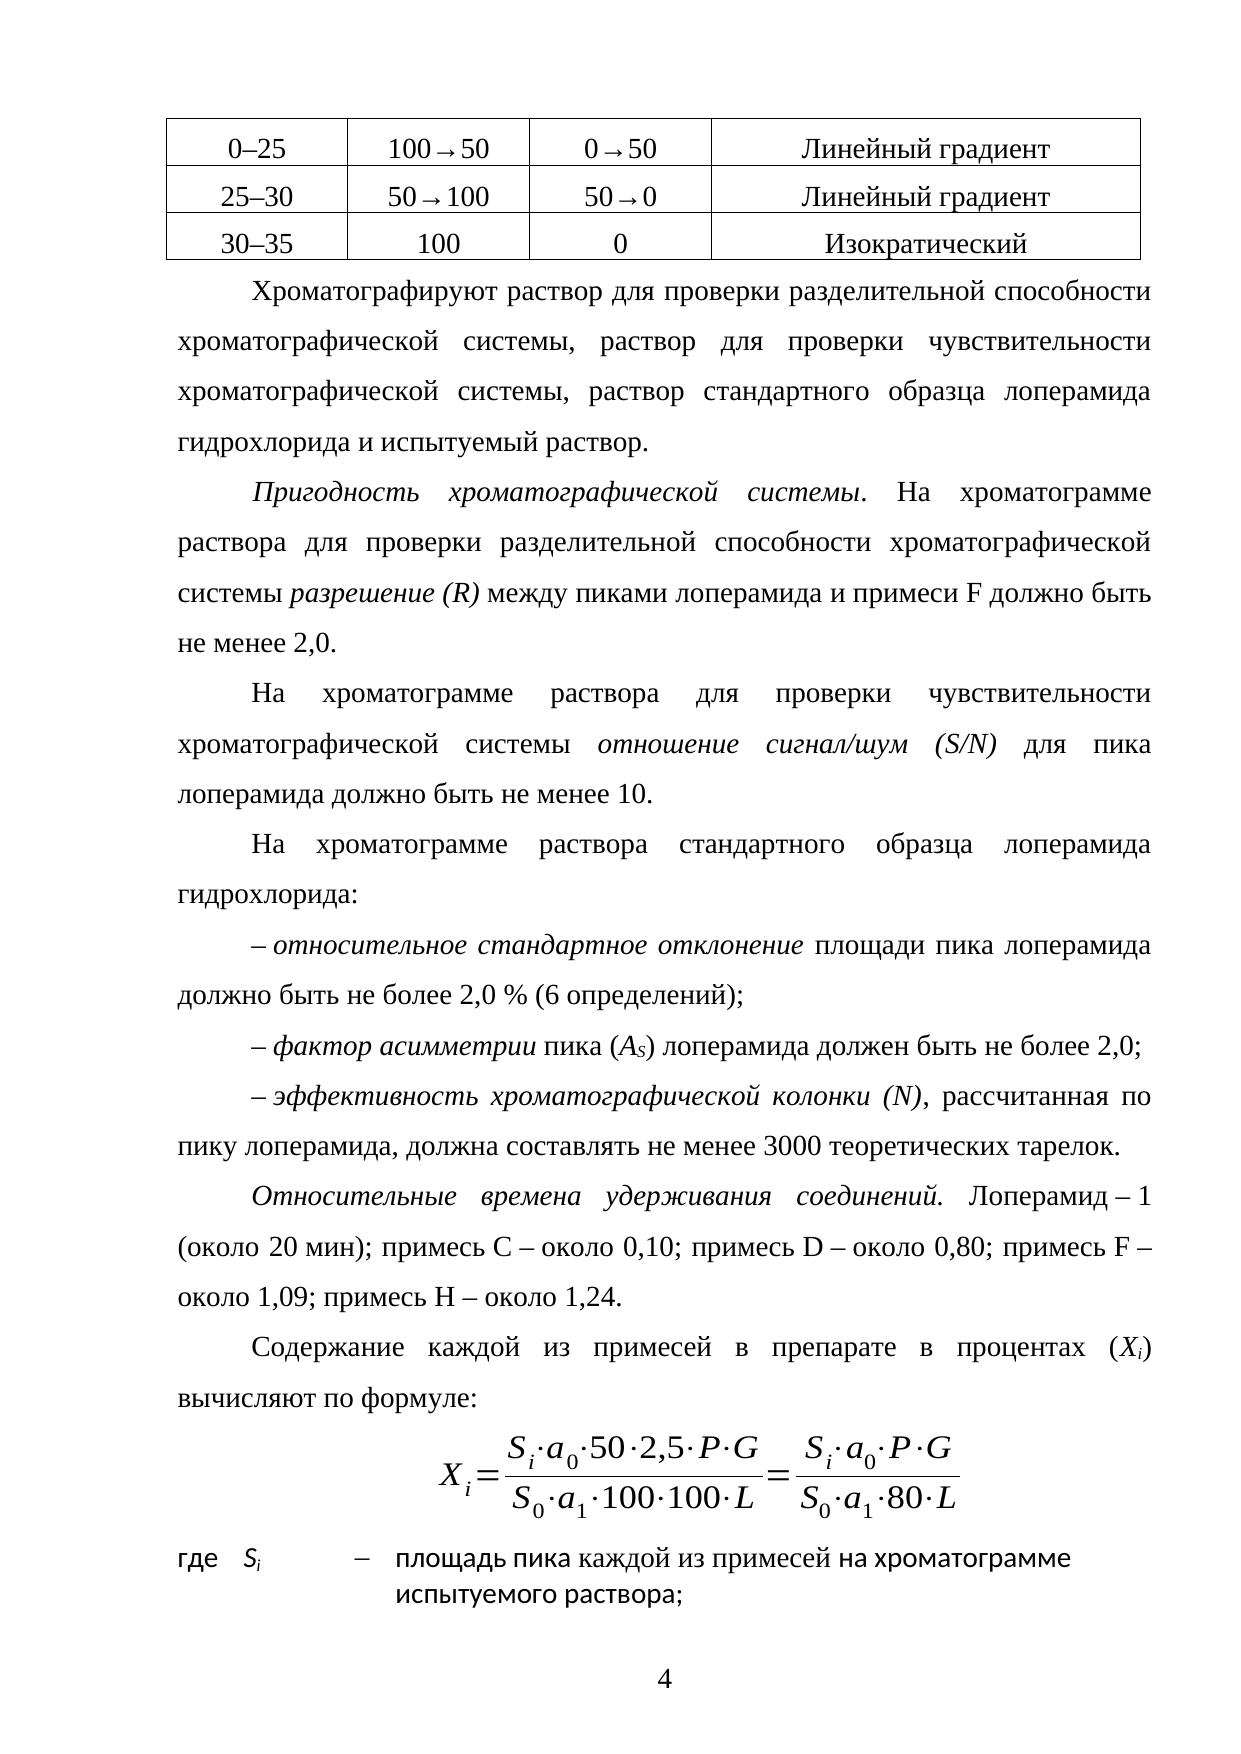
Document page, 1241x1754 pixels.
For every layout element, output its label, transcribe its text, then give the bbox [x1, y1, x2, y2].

text Хроматографируют раствор для проверки разделительной способности хроматографической системы, раствор для проверки чувствительности хроматографической системы, раствор стандартного образца лоперамида гидрохлорида и испытуемый раствор. [177, 273, 1152, 457]
text Относительные времена удерживания соединений. Лоперамид – 1 (около 20 мин); примесь С ‒ около 0,10; примесь D ‒ около 0,80; примесь F ‒ около 1,09; примесь H ‒ около 1,24. [177, 1178, 1152, 1313]
text Содержание каждой из примесей в препарате в процентах (Хi) вычисляют по формуле: [177, 1329, 1152, 1413]
table_header – [340, 1540, 384, 1623]
table_cell Изократический [712, 213, 1140, 259]
table_header площадь пика каждой из примесей на хроматограмме испытуемого раствора; [384, 1540, 1167, 1623]
table_cell 0–25 [167, 119, 347, 165]
table_cell 30–35 [167, 213, 347, 259]
text ‒ относительное стандартное отклонение площади пика лоперамида должно быть не более 2,0 % (6 определений); [177, 927, 1152, 1011]
table_header Si [232, 1540, 340, 1623]
table_cell Линейный градиент [712, 166, 1140, 212]
text ‒ фактор асимметрии пика (AS) лоперамида должен быть не более 2,0; [177, 1028, 1152, 1061]
table_cell 0→50 [530, 119, 711, 165]
table_cell 0 [530, 213, 711, 259]
table_header где [166, 1540, 232, 1623]
table_cell 50→0 [530, 166, 711, 212]
table_cell 50→100 [348, 166, 529, 212]
table_cell 100 [348, 213, 529, 259]
text Пригодность хроматографической системы. На хроматограмме раствора для проверки разделительной способности хроматографической системы разрешение (R) между пиками лоперамида и примеси F должно быть не менее 2,0. [177, 474, 1152, 659]
text ‒ эффективность хроматографической колонки (N), рассчитанная по пику лоперамида, должна составлять не менее 3000 теоретических тарелок. [177, 1078, 1152, 1162]
table_cell Линейный градиент [712, 119, 1140, 165]
text На хроматограмме раствора для проверки чувствительности хроматографической системы отношение сигнал/шум (S/N) для пика лоперамида должно быть не менее 10. [177, 675, 1152, 809]
table_cell 25–30 [167, 166, 347, 212]
text На хроматограмме раствора стандартного образца лоперамида гидрохлорида: [177, 826, 1152, 910]
table_cell 100→50 [348, 119, 529, 165]
